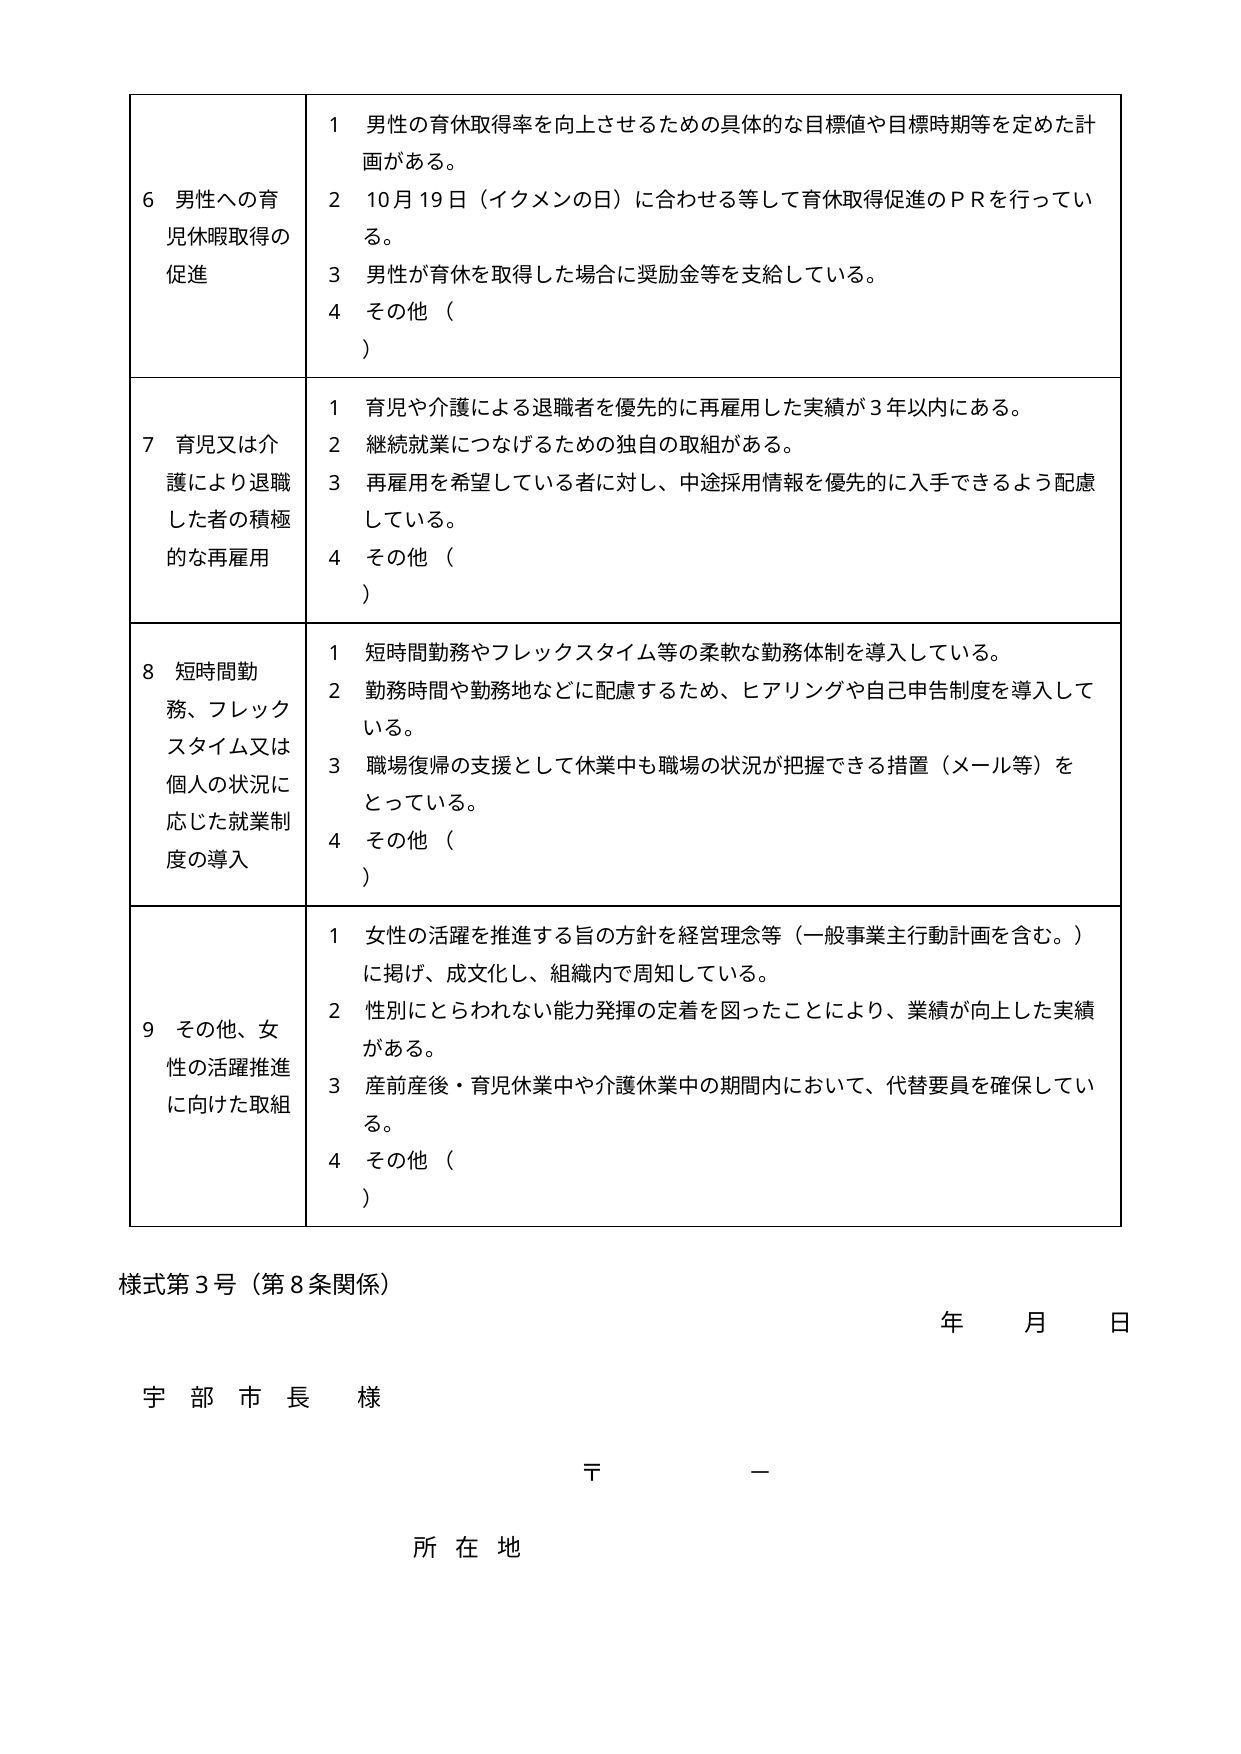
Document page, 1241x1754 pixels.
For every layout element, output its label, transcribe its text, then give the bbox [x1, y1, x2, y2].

text 様式第3号（第8条関係） [118, 1264, 1122, 1302]
text 宇 部 市 長 様 [118, 1377, 1122, 1414]
table_cell 1 男性の育休取得率を向上させるための具体的な目標値や目標時期等を定めた計画がある。 2 10月19日（イクメンの日）に合わせる等して育休取得促進のＰＲを行っている。 3 男性が育休を取得した場合に奨励金等を支給している。 4 その他 （ ） [307, 95, 1120, 376]
text 〒 － [118, 1452, 1122, 1489]
table_cell 1 育児や介護による退職者を優先的に再雇用した実績が3年以内にある。 2 継続就業につなげるための独自の取組がある。 3 再雇用を希望している者に対し、中途採用情報を優先的に入手できるよう配慮している。 4 その他 （ ） [307, 378, 1120, 622]
table_cell 1 女性の活躍を推進する旨の方針を経営理念等（一般事業主行動計画を含む。）に掲げ、成文化し、組織内で周知している。 2 性別にとらわれない能力発揮の定着を図ったことにより、業績が向上した実績がある。 3 産前産後・育児休業中や介護休業中の期間内において、代替要員を確保している。 4 その他 （ ） [307, 907, 1120, 1226]
table_cell 1 短時間勤務やフレックスタイム等の柔軟な勤務体制を導入している。 2 勤務時間や勤務地などに配慮するため、ヒアリングや自己申告制度を導入している。 3 職場復帰の支援として休業中も職場の状況が把握できる措置（メール等）をとっている。 4 その他 （ ） [307, 624, 1120, 905]
table_cell 8 短時間勤務、フレックスタイム又は個人の状況に応じた就業制度の導入 [131, 624, 305, 905]
text 所在地 [413, 1527, 1122, 1564]
table_cell 7 育児又は介護により退職した者の積極的な再雇用 [131, 378, 305, 622]
table_header 年 月 日 [827, 1302, 1134, 1339]
table_cell 6 男性への育児休暇取得の促進 [131, 95, 305, 376]
table_cell 9 その他、女性の活躍推進に向けた取組 [131, 907, 305, 1226]
